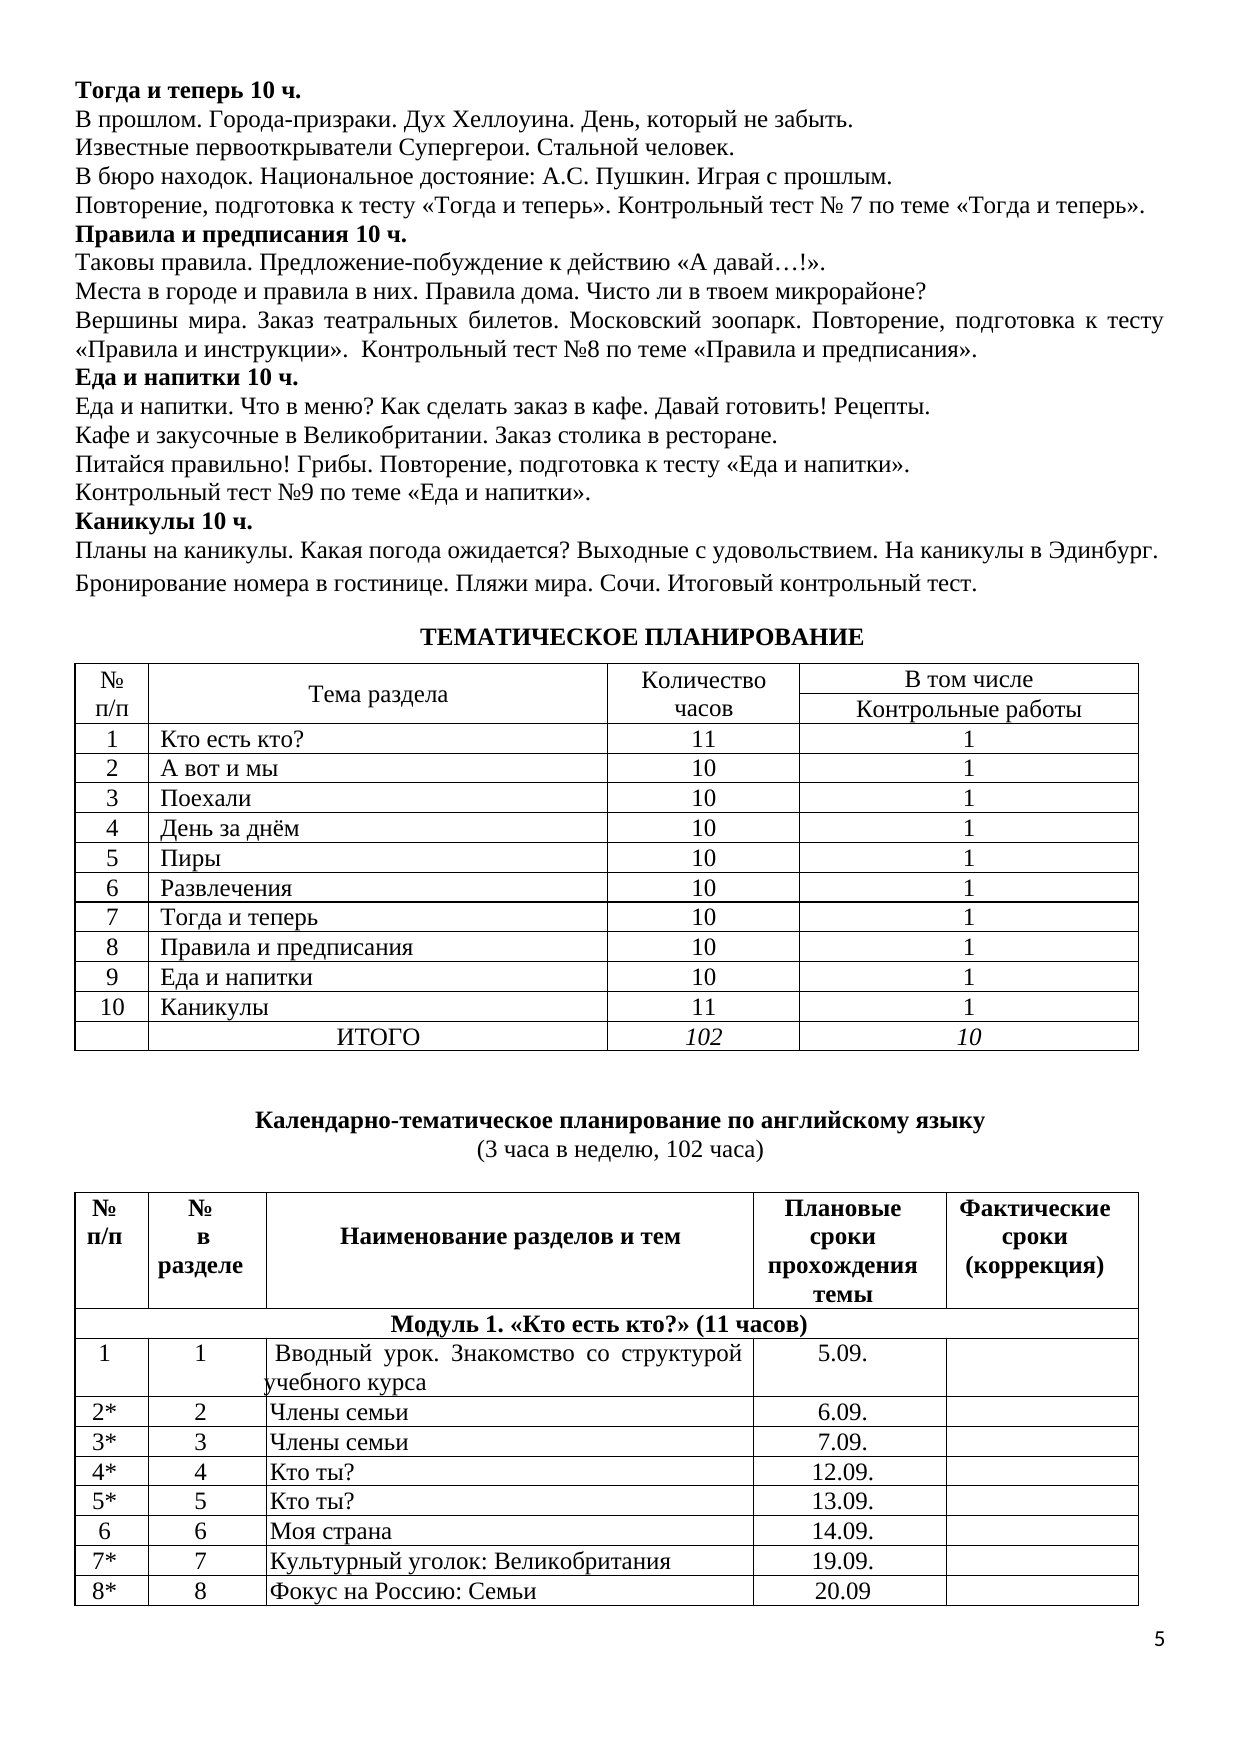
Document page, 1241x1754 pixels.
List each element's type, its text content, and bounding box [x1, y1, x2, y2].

table_cell 5 [76, 843, 148, 872]
table_cell 5 [149, 1486, 266, 1515]
table_cell [947, 1546, 1138, 1575]
table_cell Развлечения [149, 873, 607, 901]
table_cell 10 [608, 754, 799, 782]
table_cell [947, 1576, 1138, 1604]
table_cell 1 [800, 932, 1138, 961]
table_cell 2* [76, 1397, 148, 1426]
table_cell 2 [149, 1397, 266, 1426]
text Правила и предписания 10 ч. [75, 219, 1165, 247]
table_cell 1 [76, 1339, 148, 1396]
table_cell 2 [76, 754, 148, 782]
table_cell Моя страна [267, 1516, 753, 1545]
table_cell [947, 1486, 1138, 1515]
table_cell 4 [149, 1457, 266, 1485]
table_cell 1 [149, 1339, 266, 1396]
table_cell 20.09 [754, 1576, 946, 1604]
text Тогда и теперь 10 ч. [75, 75, 1165, 104]
table_cell 11 [608, 724, 799, 752]
text ТЕМАТИЧЕСКОЕ ПЛАНИРОВАНИЕ [75, 622, 1165, 651]
table_cell 4* [76, 1457, 148, 1485]
table_cell Культурный уголок: Великобритания [267, 1546, 753, 1575]
text Кафе и закусочные в Великобритании. Заказ столика в ресторане. [75, 420, 1165, 449]
table_cell 1 [800, 754, 1138, 782]
table_header В том числе [800, 664, 1138, 693]
table_cell Тогда и теперь [149, 903, 607, 931]
table_cell 1 [76, 724, 148, 752]
table_cell 1 [800, 873, 1138, 901]
table_cell 10 [76, 992, 148, 1021]
table_cell Кто есть кто? [149, 724, 607, 752]
table_cell 9 [76, 962, 148, 991]
table_cell 4 [76, 813, 148, 842]
table_cell 19.09. [754, 1546, 946, 1575]
text В бюро находок. Национальное достояние: А.С. Пушкин. Играя с прошлым. [75, 161, 1165, 190]
table_cell 7 [76, 903, 148, 931]
table_cell Каникулы [149, 992, 607, 1021]
table_cell 1 [800, 843, 1138, 872]
table_cell Члены семьи [267, 1397, 753, 1426]
table_cell 6 [76, 1516, 148, 1545]
text (3 часа в неделю, 102 часа) [75, 1134, 1165, 1163]
table_cell 1 [800, 992, 1138, 1021]
table_cell Модуль 1. «Кто есть кто?» (11 часов) [76, 1309, 1138, 1337]
table_cell Члены семьи [267, 1427, 753, 1456]
table_cell Пиры [149, 843, 607, 872]
table_header Тема раздела [149, 664, 607, 723]
text Таковы правила. Предложение-побуждение к действию «А давай…!». [75, 247, 1165, 276]
table_cell 10 [608, 873, 799, 901]
table_header Плановые сроки прохождения темы [754, 1193, 946, 1308]
table_cell 10 [800, 1022, 1138, 1050]
table_cell 10 [608, 813, 799, 842]
table_cell 7.09. [754, 1427, 946, 1456]
table_cell 10 [608, 962, 799, 991]
table_cell [947, 1427, 1138, 1456]
table_cell 3 [76, 783, 148, 812]
table_cell 5.09. [754, 1339, 946, 1396]
text Места в городе и правила в них. Правила дома. Чисто ли в твоем микрорайоне? [75, 276, 1165, 305]
table_cell 6.09. [754, 1397, 946, 1426]
text Вершины мира. Заказ театральных билетов. Московский зоопарк. Повторение, подготовка к тесту «Правила и инструкции». Контрольный тест №8 по теме «Правила и предписания». [75, 305, 1165, 362]
table_cell [947, 1397, 1138, 1426]
table_cell [76, 1022, 148, 1050]
text В прошлом. Города-призраки. Дух Хеллоуина. День, который не забыть. [75, 104, 1165, 132]
table_cell 10 [608, 783, 799, 812]
table_cell Контрольные работы [800, 694, 1138, 723]
table_cell Фокус на Россию: Семьи [267, 1576, 753, 1604]
table_cell 6 [76, 873, 148, 901]
table_cell 3 [149, 1427, 266, 1456]
table_cell 8 [76, 932, 148, 961]
table_cell 10 [608, 903, 799, 931]
table_cell 1 [800, 783, 1138, 812]
table_cell ИТОГО [149, 1022, 607, 1050]
table_cell Вводный урок. Знакомство со структурой учебного курса [267, 1339, 753, 1396]
table_cell [947, 1516, 1138, 1545]
table_cell 7 [149, 1546, 266, 1575]
table_cell 8 [149, 1576, 266, 1604]
table_cell 13.09. [754, 1486, 946, 1515]
table_header № п/п [76, 664, 148, 723]
table_header Фактические сроки (коррекция) [947, 1193, 1138, 1308]
text Еда и напитки 10 ч. [75, 362, 1165, 391]
table_cell Кто ты? [267, 1457, 753, 1485]
table_cell 8* [76, 1576, 148, 1604]
table_header № в разделе [149, 1193, 266, 1308]
table_header Наименование разделов и тем [267, 1193, 753, 1308]
text Питайся правильно! Грибы. Повторение, подготовка к тесту «Еда и напитки». [75, 449, 1165, 477]
table_cell А вот и мы [149, 754, 607, 782]
table_cell 6 [149, 1516, 266, 1545]
table_cell 10 [608, 843, 799, 872]
table_cell 11 [608, 992, 799, 1021]
table_cell [947, 1339, 1138, 1396]
text Контрольный тест №9 по теме «Еда и напитки». [75, 477, 1165, 506]
table_cell 102 [608, 1022, 799, 1050]
table_cell День за днём [149, 813, 607, 842]
table_header Количество часов [608, 664, 799, 723]
text Календарно-тематическое планирование по английскому языку [75, 1105, 1165, 1134]
table_cell 5* [76, 1486, 148, 1515]
table_cell Еда и напитки [149, 962, 607, 991]
text Каникулы 10 ч. [75, 506, 1165, 535]
table_header № п/п [76, 1193, 148, 1308]
text Еда и напитки. Что в меню? Как сделать заказ в кафе. Давай готовить! Рецепты. [75, 391, 1165, 420]
table_cell 14.09. [754, 1516, 946, 1545]
text Повторение, подготовка к тесту «Тогда и теперь». Контрольный тест № 7 по теме «Тогда и теперь». [75, 190, 1165, 219]
table_cell 12.09. [754, 1457, 946, 1485]
table_cell 1 [800, 962, 1138, 991]
table_cell 3* [76, 1427, 148, 1456]
table_cell [947, 1457, 1138, 1485]
table_cell 1 [800, 903, 1138, 931]
table_cell Поехали [149, 783, 607, 812]
table_cell Кто ты? [267, 1486, 753, 1515]
table_cell 1 [800, 724, 1138, 752]
table_cell Правила и предписания [149, 932, 607, 961]
text Известные первооткрыватели Супергерои. Стальной человек. [75, 132, 1165, 161]
table_cell 1 [800, 813, 1138, 842]
text Планы на каникулы. Какая погода ожидается? Выходные с удовольствием. На каникулы в Эдинбург. Бронирование номера в гостинице. Пляжи мира. Сочи. Итоговый контрольный тест. [75, 535, 1165, 597]
table_cell 7* [76, 1546, 148, 1575]
table_cell 10 [608, 932, 799, 961]
